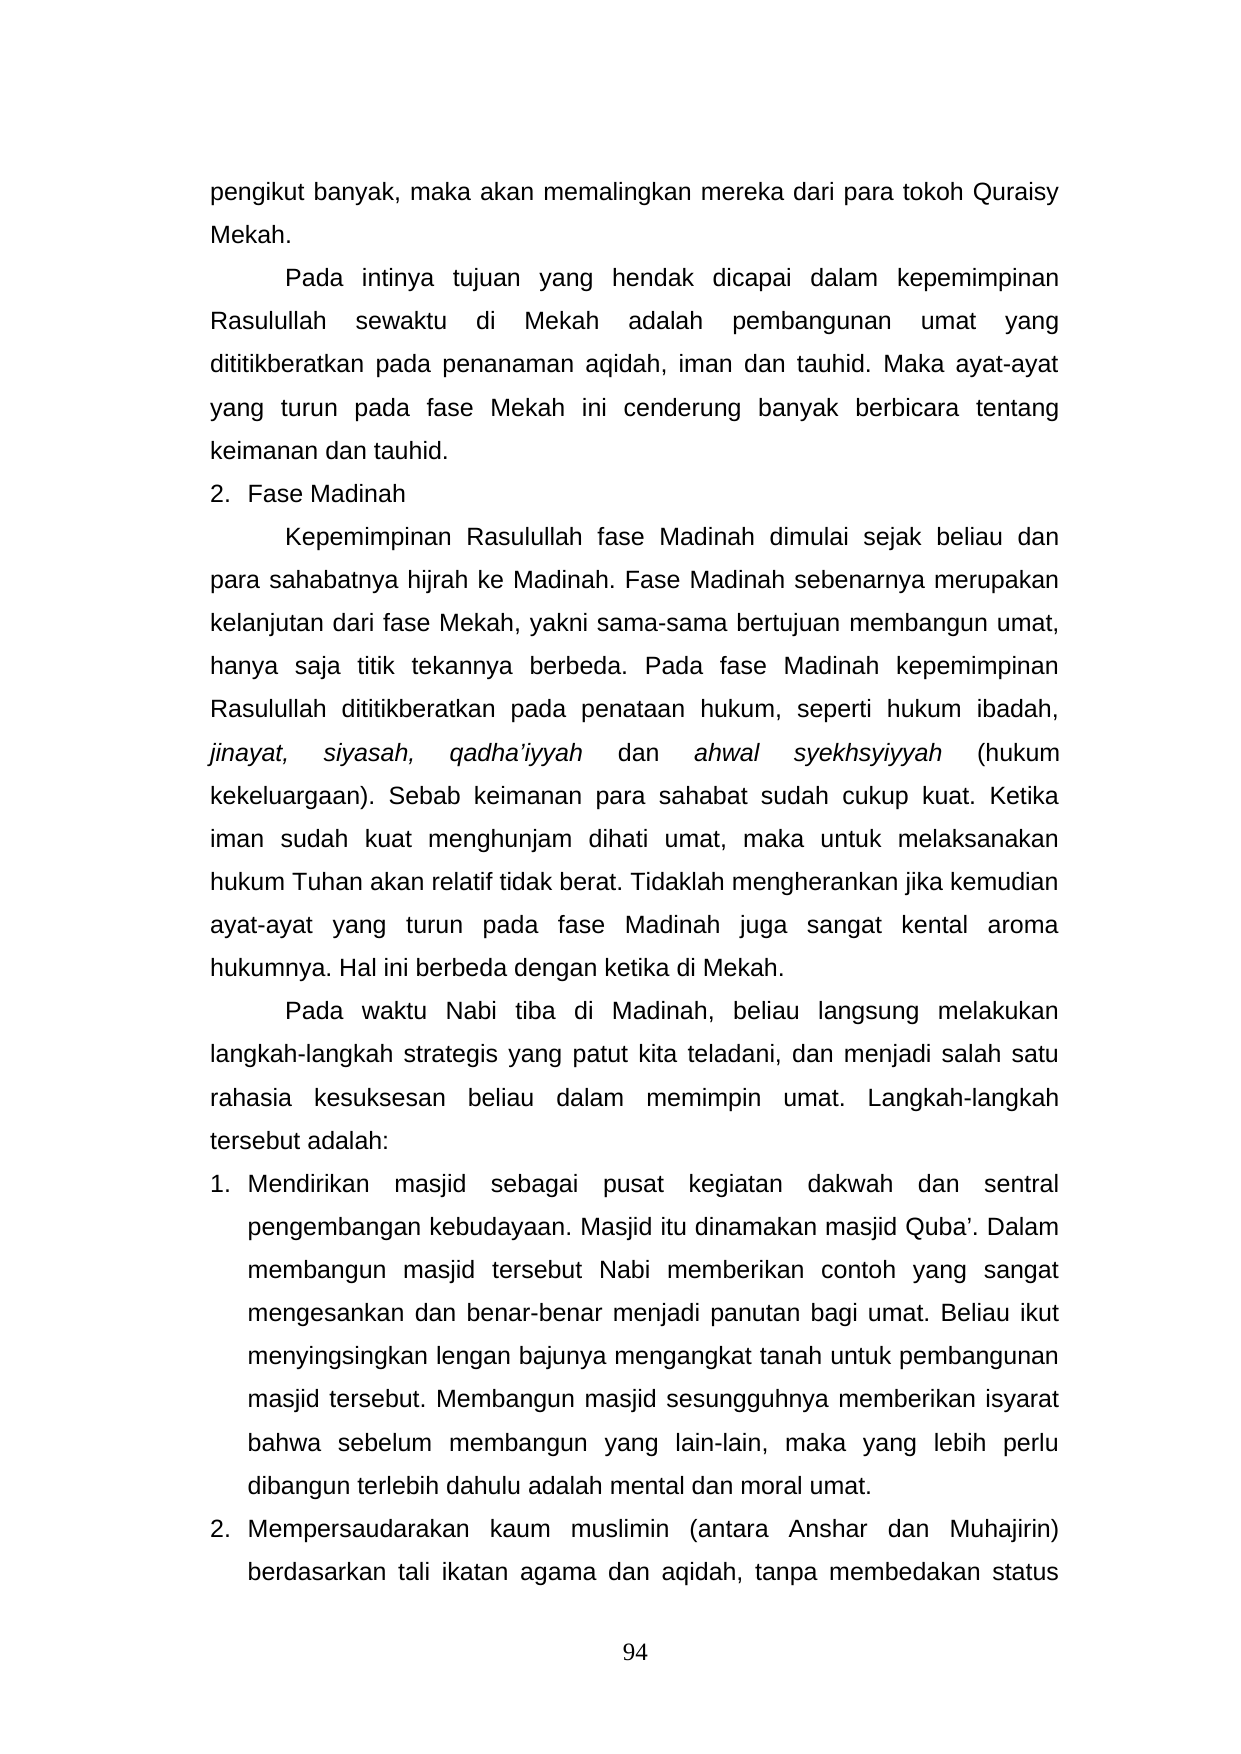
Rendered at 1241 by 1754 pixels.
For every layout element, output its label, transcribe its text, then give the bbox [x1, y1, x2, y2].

text Pada intinya tujuan yang hendak dicapai dalam kepemimpinan Rasulullah sewaktu di Mekah adalah pembangunan umat yang dititikberatkan pada penanaman aqidah, iman dan tauhid. Maka ayat-ayat yang turun pada fase Mekah ini cenderung banyak berbicara tentang keimanan dan tauhid. [210, 263, 1060, 464]
list Mendirikan masjid sebagai pusat kegiatan dakwah dan sentral pengembangan kebudayaan. Masjid itu dinamakan masjid Quba’. Dalam membangun masjid tersebut Nabi memberikan contoh yang sangat mengesankan dan benar-benar menjadi panutan bagi umat. Beliau ikut menyingsingkan lengan bajunya mengangkat tanah untuk pembangunan masjid tersebut. Membangun masjid sesungguhnya memberikan isyarat bahwa sebelum membangun yang lain-lain, maka yang lebih perlu dibangun terlebih dahulu adalah mental dan moral umat. [210, 1169, 1060, 1499]
text Pada waktu Nabi tiba di Madinah, beliau langsung melakukan langkah-langkah strategis yang patut kita teladani, dan menjadi salah satu rahasia kesuksesan beliau dalam memimpin umat. Langkah-langkah tersebut adalah: [210, 996, 1060, 1154]
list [210, 1514, 1060, 1586]
list Fase Madinah [210, 479, 1060, 508]
text Kepemimpinan Rasulullah fase Madinah dimulai sejak beliau dan para sahabatnya hijrah ke Madinah. Fase Madinah sebenarnya merupakan kelanjutan dari fase Mekah, yakni sama-sama bertujuan membangun umat, hanya saja titik tekannya berbeda. Pada fase Madinah kepemimpinan Rasulullah dititikberatkan pada penataan hukum, seperti hukum ibadah, jinayat, siyasah, qadha’iyyah dan ahwal syekhsyiyyah (hukum kekeluargaan). Sebab keimanan para sahabat sudah cukup kuat. Ketika iman sudah kuat menghunjam dihati umat, maka untuk melaksanakan hukum Tuhan akan relatif tidak berat. Tidaklah mengherankan jika kemudian ayat-ayat yang turun pada fase Madinah juga sangat kental aroma hukumnya. Hal ini berbeda dengan ketika di Mekah. [210, 522, 1060, 982]
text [210, 177, 1060, 249]
